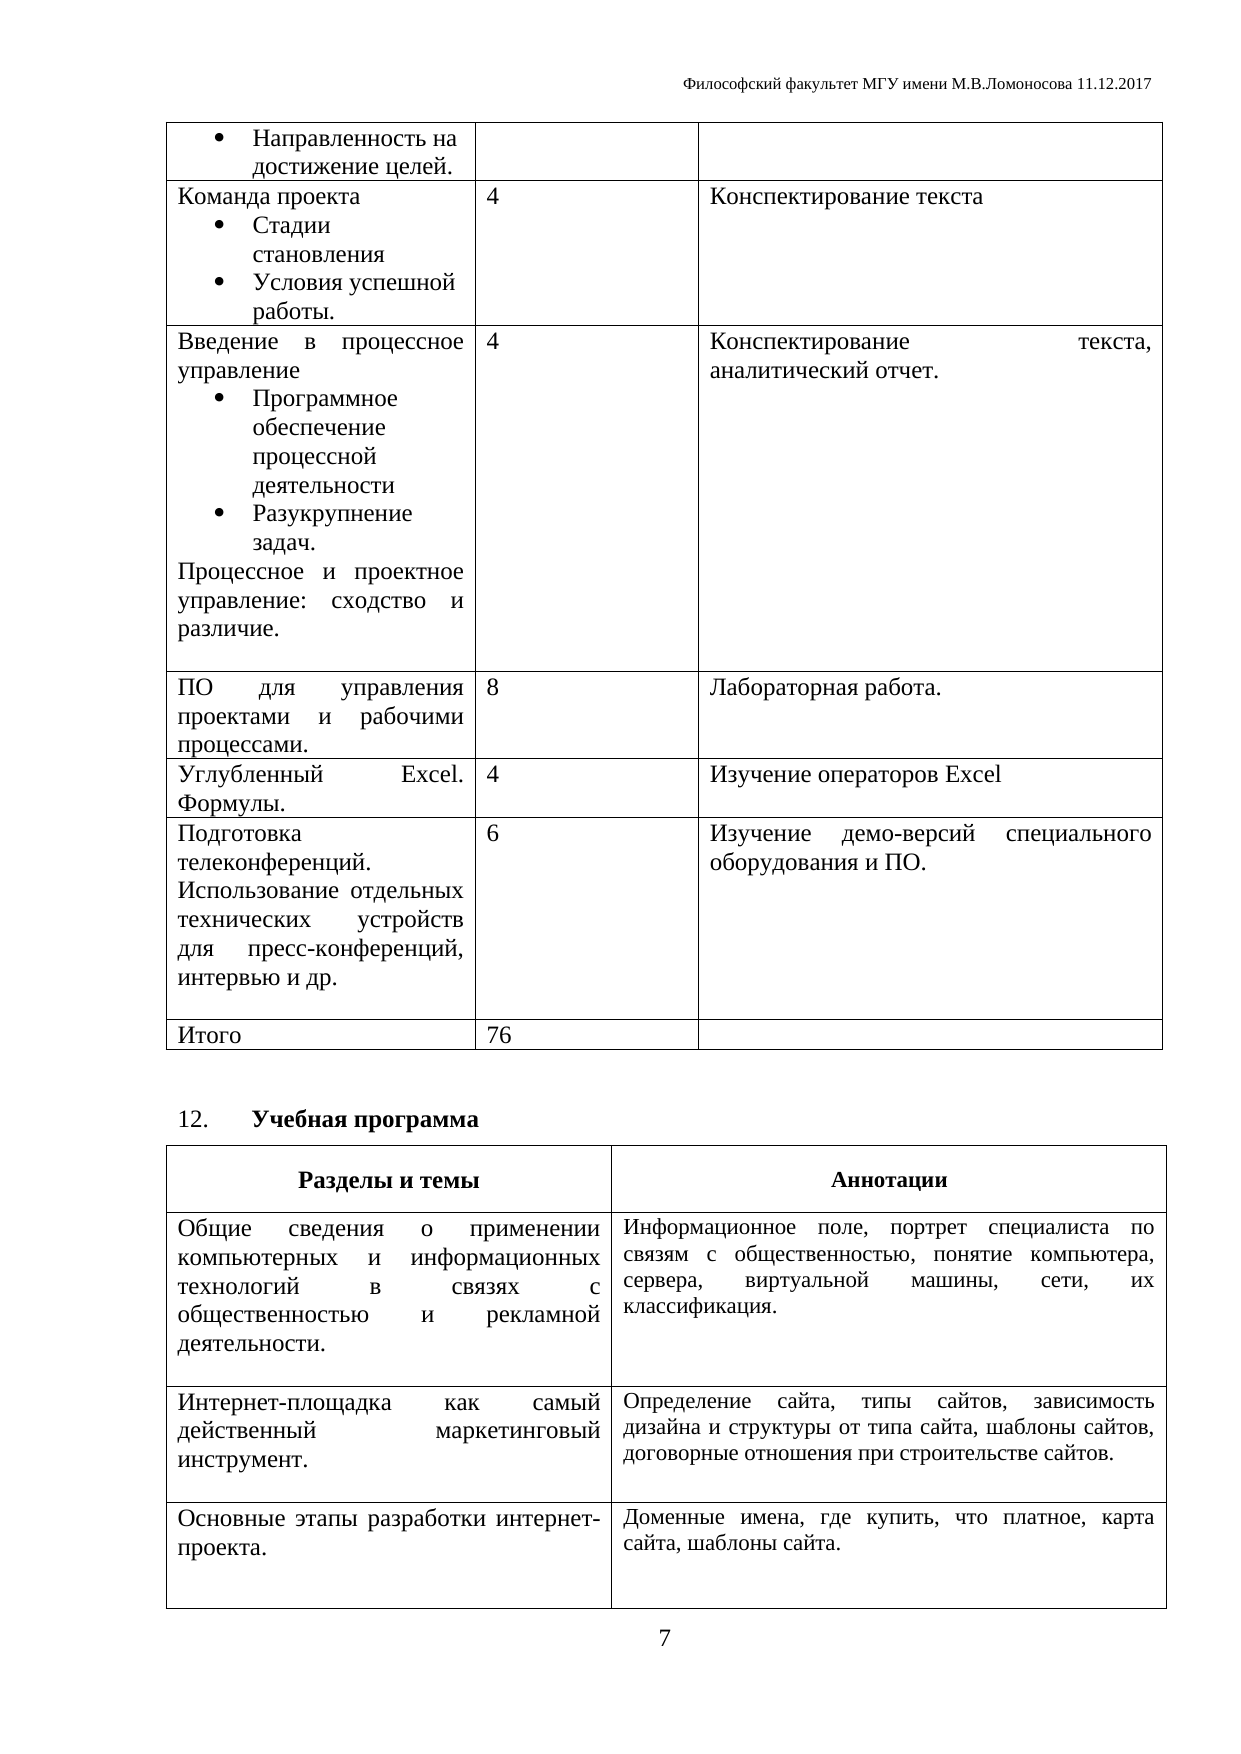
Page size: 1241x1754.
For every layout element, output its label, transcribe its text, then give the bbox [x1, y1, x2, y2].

table_cell Информационное поле, портрет специалиста по связям с общественностью, понятие компьютера, сервера, виртуальной машины, сети, их классификация. [612, 1213, 1166, 1386]
table_header Аннотации [612, 1146, 1166, 1212]
table_cell Определение сайта, типы сайтов, зависимость дизайна и структуры от типа сайта, шаблоны сайтов, договорные отношения при строительстве сайтов. [612, 1387, 1166, 1502]
table_cell Доменные имена, где купить, что платное, карта сайта, шаблоны сайта. [612, 1503, 1166, 1608]
table_cell 76 [476, 1020, 698, 1049]
table_cell Конспектирование текста [699, 181, 1162, 325]
table_cell Команда проекта Стадии становления Условия успешной работы. [167, 181, 475, 325]
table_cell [167, 123, 475, 180]
table_cell Основные этапы разработки интернет-проекта. [167, 1503, 611, 1608]
table_cell Итого [167, 1020, 475, 1049]
table_cell Лабораторная работа. [699, 672, 1162, 758]
table_cell 8 [476, 672, 698, 758]
table_cell Интернет-площадка как самый действенный маркетинговый инструмент. [167, 1387, 611, 1502]
table_cell 6 [476, 818, 698, 1019]
table_cell 4 [476, 759, 698, 817]
subtitle Учебная программа [177, 1104, 1152, 1132]
table_cell Введение в процессное управление Программное обеспечение процессной деятельности Разукрупнение задач. Процессное и проектное управление: сходство и различие. [167, 326, 475, 671]
table_cell 4 [476, 326, 698, 671]
table_cell ПО для управления проектами и рабочими процессами. [167, 672, 475, 758]
table_cell Конспектирование текста, аналитический отчет. [699, 326, 1162, 671]
table_cell Изучение операторов Excel [699, 759, 1162, 817]
table_cell Подготовка телеконференций. Использование отдельных технических устройств для пресс-конференций, интервью и др. [167, 818, 475, 1019]
table_cell Изучение демо-версий специального оборудования и ПО. [699, 818, 1162, 1019]
table_header Разделы и темы [167, 1146, 611, 1212]
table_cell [699, 123, 1162, 180]
table_cell 4 [476, 181, 698, 325]
table_cell Углубленный Excel. Формулы. [167, 759, 475, 817]
table_cell [699, 1020, 1162, 1049]
table_cell 8 [476, 123, 698, 180]
table_cell Общие сведения о применении компьютерных и информационных технологий в связях с общественностью и рекламной деятельности. [167, 1213, 611, 1386]
